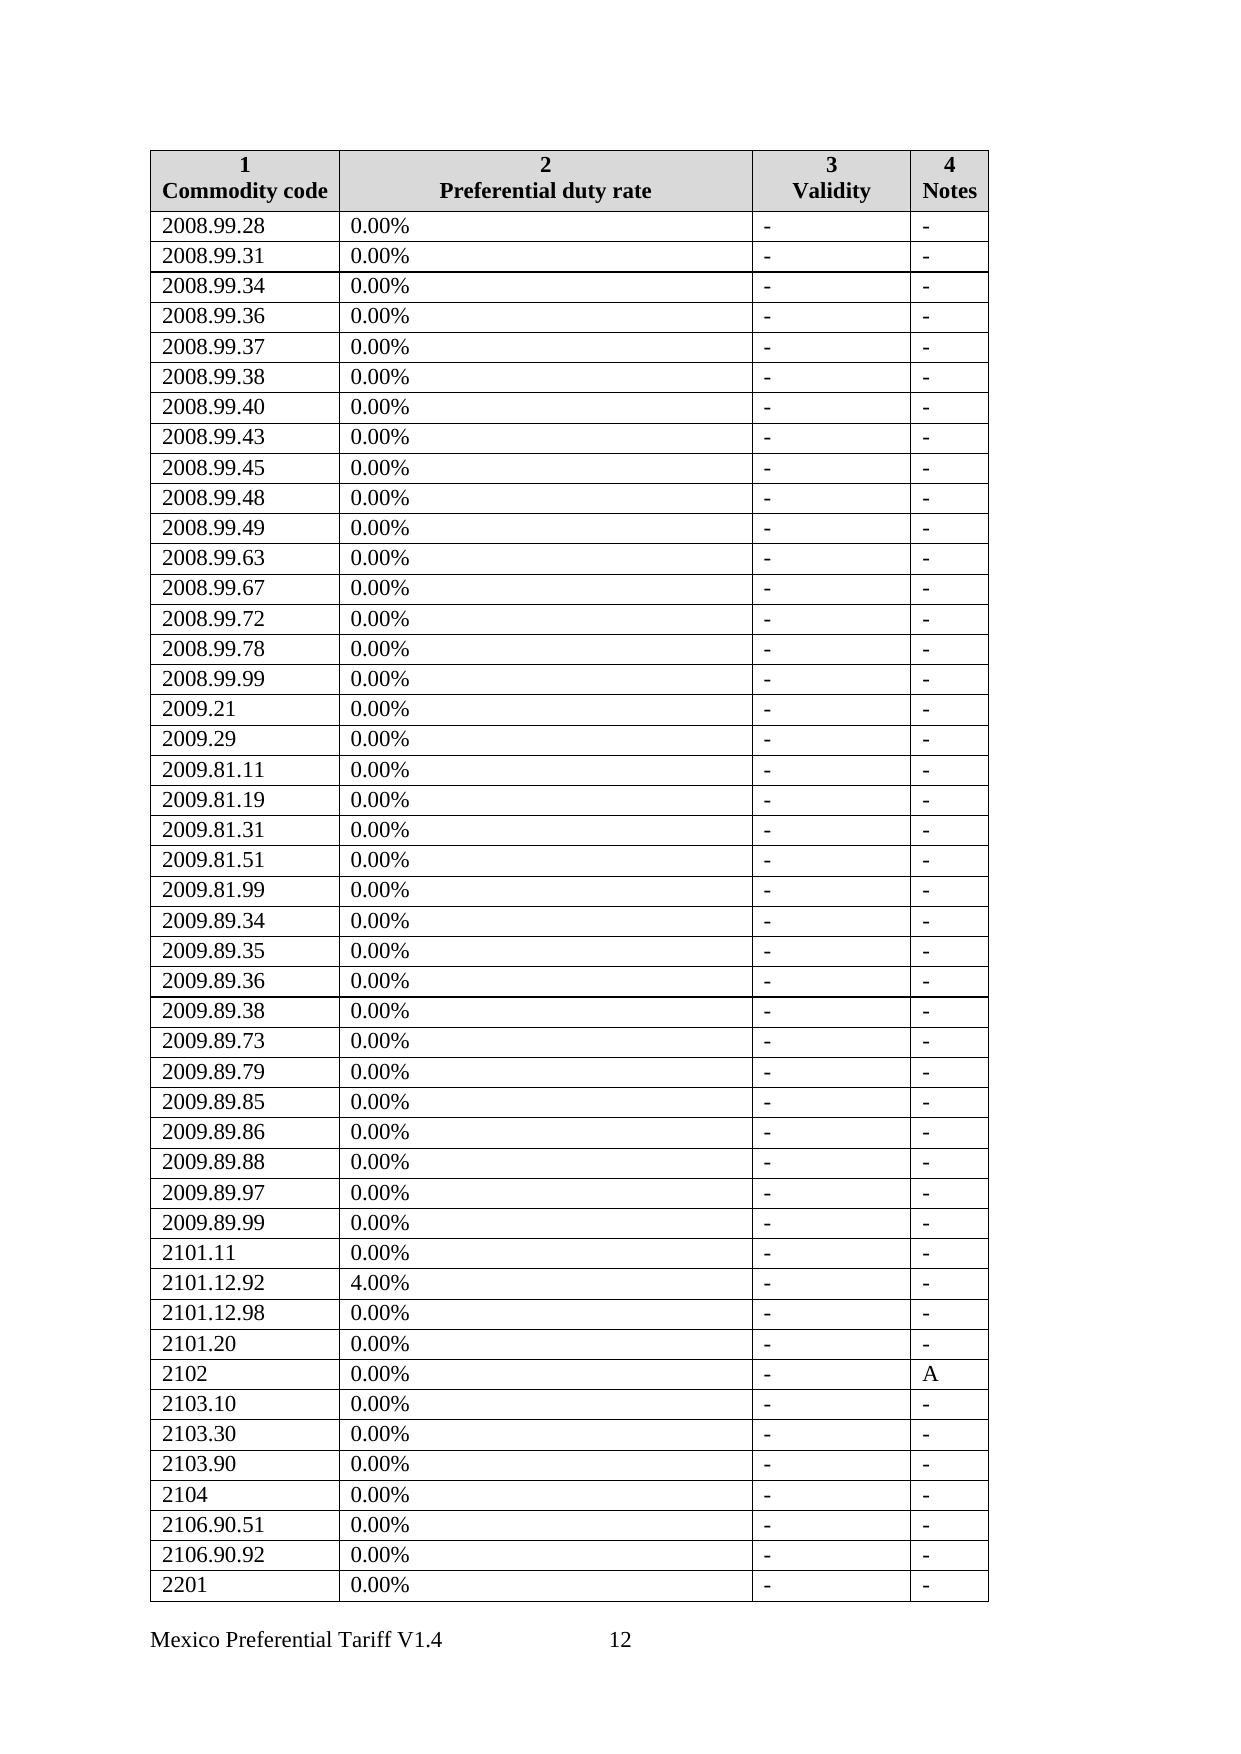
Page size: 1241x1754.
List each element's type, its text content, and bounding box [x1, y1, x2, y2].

table_cell - [753, 846, 910, 876]
table_cell 0.00% [340, 786, 752, 815]
table_cell 2008.99.38 [151, 363, 339, 392]
table_cell - [911, 1269, 988, 1298]
table_cell 2009.89.86 [151, 1118, 339, 1147]
table_cell - [753, 454, 910, 483]
table_cell - [911, 1420, 988, 1449]
table_cell - [911, 1149, 988, 1178]
table_cell - [753, 605, 910, 634]
table_cell - [911, 514, 988, 543]
table_cell - [911, 1571, 988, 1601]
table_header 2 Preferential duty rate [340, 151, 752, 211]
table_cell 0.00% [340, 575, 752, 604]
table_cell - [753, 1451, 910, 1480]
table_cell 2008.99.45 [151, 454, 339, 483]
table_cell - [753, 273, 910, 302]
table_cell - [911, 786, 988, 815]
table_cell - [911, 454, 988, 483]
table_cell 2102 [151, 1360, 339, 1389]
table_cell 0.00% [340, 1451, 752, 1480]
table_cell - [753, 695, 910, 724]
table_cell - [753, 544, 910, 573]
table_cell - [753, 1481, 910, 1510]
table_cell - [911, 665, 988, 694]
table_cell - [911, 575, 988, 604]
table_cell A [911, 1360, 988, 1389]
table_cell 2008.99.72 [151, 605, 339, 634]
table_cell 0.00% [340, 998, 752, 1027]
table_cell 0.00% [340, 424, 752, 453]
table_cell 0.00% [340, 273, 752, 302]
table_cell 0.00% [340, 907, 752, 936]
table_cell 2009.89.79 [151, 1058, 339, 1087]
table_cell - [753, 393, 910, 422]
table_cell 0.00% [340, 605, 752, 634]
table_cell 0.00% [340, 1118, 752, 1147]
table_cell 2201 [151, 1571, 339, 1601]
table_cell 0.00% [340, 242, 752, 271]
table_cell 2008.99.36 [151, 303, 339, 332]
table_cell - [753, 1088, 910, 1117]
table_cell 0.00% [340, 635, 752, 664]
table_cell 2009.81.19 [151, 786, 339, 815]
table_cell - [753, 1300, 910, 1329]
table_cell - [753, 635, 910, 664]
table_cell 0.00% [340, 1390, 752, 1419]
table_cell 2008.99.63 [151, 544, 339, 573]
table_cell 2009.89.99 [151, 1209, 339, 1238]
table_cell - [911, 877, 988, 906]
table_cell - [911, 998, 988, 1027]
table_cell - [911, 1511, 988, 1540]
table_cell 2008.99.43 [151, 424, 339, 453]
table_cell - [911, 937, 988, 966]
table_cell 2103.30 [151, 1420, 339, 1449]
table_cell - [753, 907, 910, 936]
table_cell - [911, 1390, 988, 1419]
table_cell - [753, 514, 910, 543]
table_cell 0.00% [340, 363, 752, 392]
table_cell 0.00% [340, 846, 752, 876]
table_cell 0.00% [340, 695, 752, 724]
table_cell 2009.89.34 [151, 907, 339, 936]
table_cell 2101.11 [151, 1239, 339, 1268]
table_cell - [753, 1360, 910, 1389]
table_cell 2104 [151, 1481, 339, 1510]
table_cell - [753, 1330, 910, 1359]
table_cell 2009.81.99 [151, 877, 339, 906]
table_cell 0.00% [340, 544, 752, 573]
table_cell 2008.99.28 [151, 212, 339, 241]
table_cell - [753, 967, 910, 996]
table_cell 2106.90.51 [151, 1511, 339, 1540]
table_cell - [911, 907, 988, 936]
table_cell 0.00% [340, 484, 752, 513]
table_cell - [753, 756, 910, 785]
table_cell - [753, 333, 910, 362]
table_cell - [753, 242, 910, 271]
table_cell - [753, 937, 910, 966]
table_cell 2103.90 [151, 1451, 339, 1480]
table_cell 0.00% [340, 1571, 752, 1601]
table_cell - [911, 726, 988, 755]
table_cell - [753, 1118, 910, 1147]
table_cell 0.00% [340, 212, 752, 241]
table_cell 0.00% [340, 756, 752, 785]
table_cell - [911, 1028, 988, 1057]
table_cell 2106.90.92 [151, 1541, 339, 1570]
table_cell - [911, 363, 988, 392]
table_cell - [753, 1149, 910, 1178]
table_cell 2008.99.49 [151, 514, 339, 543]
table_cell 0.00% [340, 937, 752, 966]
table_header 4 Notes [911, 151, 988, 211]
table_cell - [753, 1420, 910, 1449]
table_header 3 Validity [753, 151, 910, 211]
table_cell 0.00% [340, 1420, 752, 1449]
table_cell - [753, 1239, 910, 1268]
table_cell - [911, 816, 988, 845]
table_cell - [753, 877, 910, 906]
table_cell - [911, 1541, 988, 1570]
table_cell 2009.29 [151, 726, 339, 755]
table_cell 2009.81.11 [151, 756, 339, 785]
table_cell - [911, 1088, 988, 1117]
table_cell - [753, 575, 910, 604]
table_cell 0.00% [340, 1481, 752, 1510]
table_cell 0.00% [340, 1300, 752, 1329]
table_cell - [753, 786, 910, 815]
table_cell 0.00% [340, 393, 752, 422]
table_cell 2101.12.98 [151, 1300, 339, 1329]
table_cell - [911, 846, 988, 876]
table_cell 0.00% [340, 1028, 752, 1057]
table_cell 2008.99.34 [151, 273, 339, 302]
table_cell 0.00% [340, 967, 752, 996]
table_cell - [911, 393, 988, 422]
table_cell 4.00% [340, 1269, 752, 1298]
table_cell - [753, 816, 910, 845]
table_cell - [753, 665, 910, 694]
table_cell 0.00% [340, 1239, 752, 1268]
table_cell 0.00% [340, 726, 752, 755]
table_cell 2009.89.85 [151, 1088, 339, 1117]
table_cell - [753, 1179, 910, 1208]
table_cell - [753, 1269, 910, 1298]
table_cell - [753, 424, 910, 453]
table_cell 0.00% [340, 877, 752, 906]
table_cell - [911, 756, 988, 785]
table_cell - [911, 1330, 988, 1359]
table_cell 2009.81.31 [151, 816, 339, 845]
table_cell 2101.12.92 [151, 1269, 339, 1298]
table_cell 0.00% [340, 1511, 752, 1540]
table_cell 0.00% [340, 514, 752, 543]
table_cell - [911, 695, 988, 724]
table_cell - [911, 333, 988, 362]
table_cell 2009.89.97 [151, 1179, 339, 1208]
table_cell 2008.99.37 [151, 333, 339, 362]
table_cell - [753, 726, 910, 755]
table_cell 0.00% [340, 1209, 752, 1238]
table_cell - [753, 303, 910, 332]
table_cell - [911, 424, 988, 453]
table_cell - [911, 212, 988, 241]
table_cell 0.00% [340, 1058, 752, 1087]
table_cell - [911, 1179, 988, 1208]
table_cell - [911, 273, 988, 302]
table_cell - [753, 1209, 910, 1238]
table_cell - [911, 303, 988, 332]
table_cell 2008.99.67 [151, 575, 339, 604]
table_header 1 Commodity code [151, 151, 339, 211]
table_cell - [753, 484, 910, 513]
table_cell - [911, 1481, 988, 1510]
table_cell 2009.89.88 [151, 1149, 339, 1178]
table_cell 2009.89.38 [151, 998, 339, 1027]
table_cell 0.00% [340, 303, 752, 332]
table_cell 2008.99.99 [151, 665, 339, 694]
table_cell 2008.99.78 [151, 635, 339, 664]
table_cell - [911, 1209, 988, 1238]
table_cell 0.00% [340, 665, 752, 694]
table_cell 0.00% [340, 454, 752, 483]
table_cell 0.00% [340, 1179, 752, 1208]
table_cell - [911, 1058, 988, 1087]
table_cell - [753, 212, 910, 241]
table_cell 0.00% [340, 1088, 752, 1117]
table_cell - [753, 1028, 910, 1057]
table_cell - [753, 1390, 910, 1419]
table_cell - [753, 1511, 910, 1540]
table_cell - [911, 635, 988, 664]
table_cell 2009.21 [151, 695, 339, 724]
table_cell 2009.89.36 [151, 967, 339, 996]
table_cell 0.00% [340, 816, 752, 845]
table_cell - [911, 484, 988, 513]
table_cell 2008.99.31 [151, 242, 339, 271]
table_cell 0.00% [340, 1330, 752, 1359]
table_cell 2009.89.35 [151, 937, 339, 966]
table_cell - [753, 998, 910, 1027]
table_cell 2103.10 [151, 1390, 339, 1419]
table_cell - [911, 1239, 988, 1268]
table_cell - [911, 1451, 988, 1480]
table_cell - [753, 363, 910, 392]
table_cell - [911, 967, 988, 996]
table_cell 2009.89.73 [151, 1028, 339, 1057]
table_cell 2101.20 [151, 1330, 339, 1359]
table_cell 0.00% [340, 1541, 752, 1570]
table_cell 0.00% [340, 1149, 752, 1178]
table_cell 0.00% [340, 333, 752, 362]
table_cell - [911, 605, 988, 634]
table_cell 2008.99.40 [151, 393, 339, 422]
table_cell - [753, 1058, 910, 1087]
table_cell - [911, 1300, 988, 1329]
table_cell - [753, 1541, 910, 1570]
table_cell 2008.99.48 [151, 484, 339, 513]
table_cell 0.00% [340, 1360, 752, 1389]
table_cell - [911, 242, 988, 271]
table_cell 2009.81.51 [151, 846, 339, 876]
table_cell - [911, 1118, 988, 1147]
table_cell - [753, 1571, 910, 1601]
table_cell - [911, 544, 988, 573]
